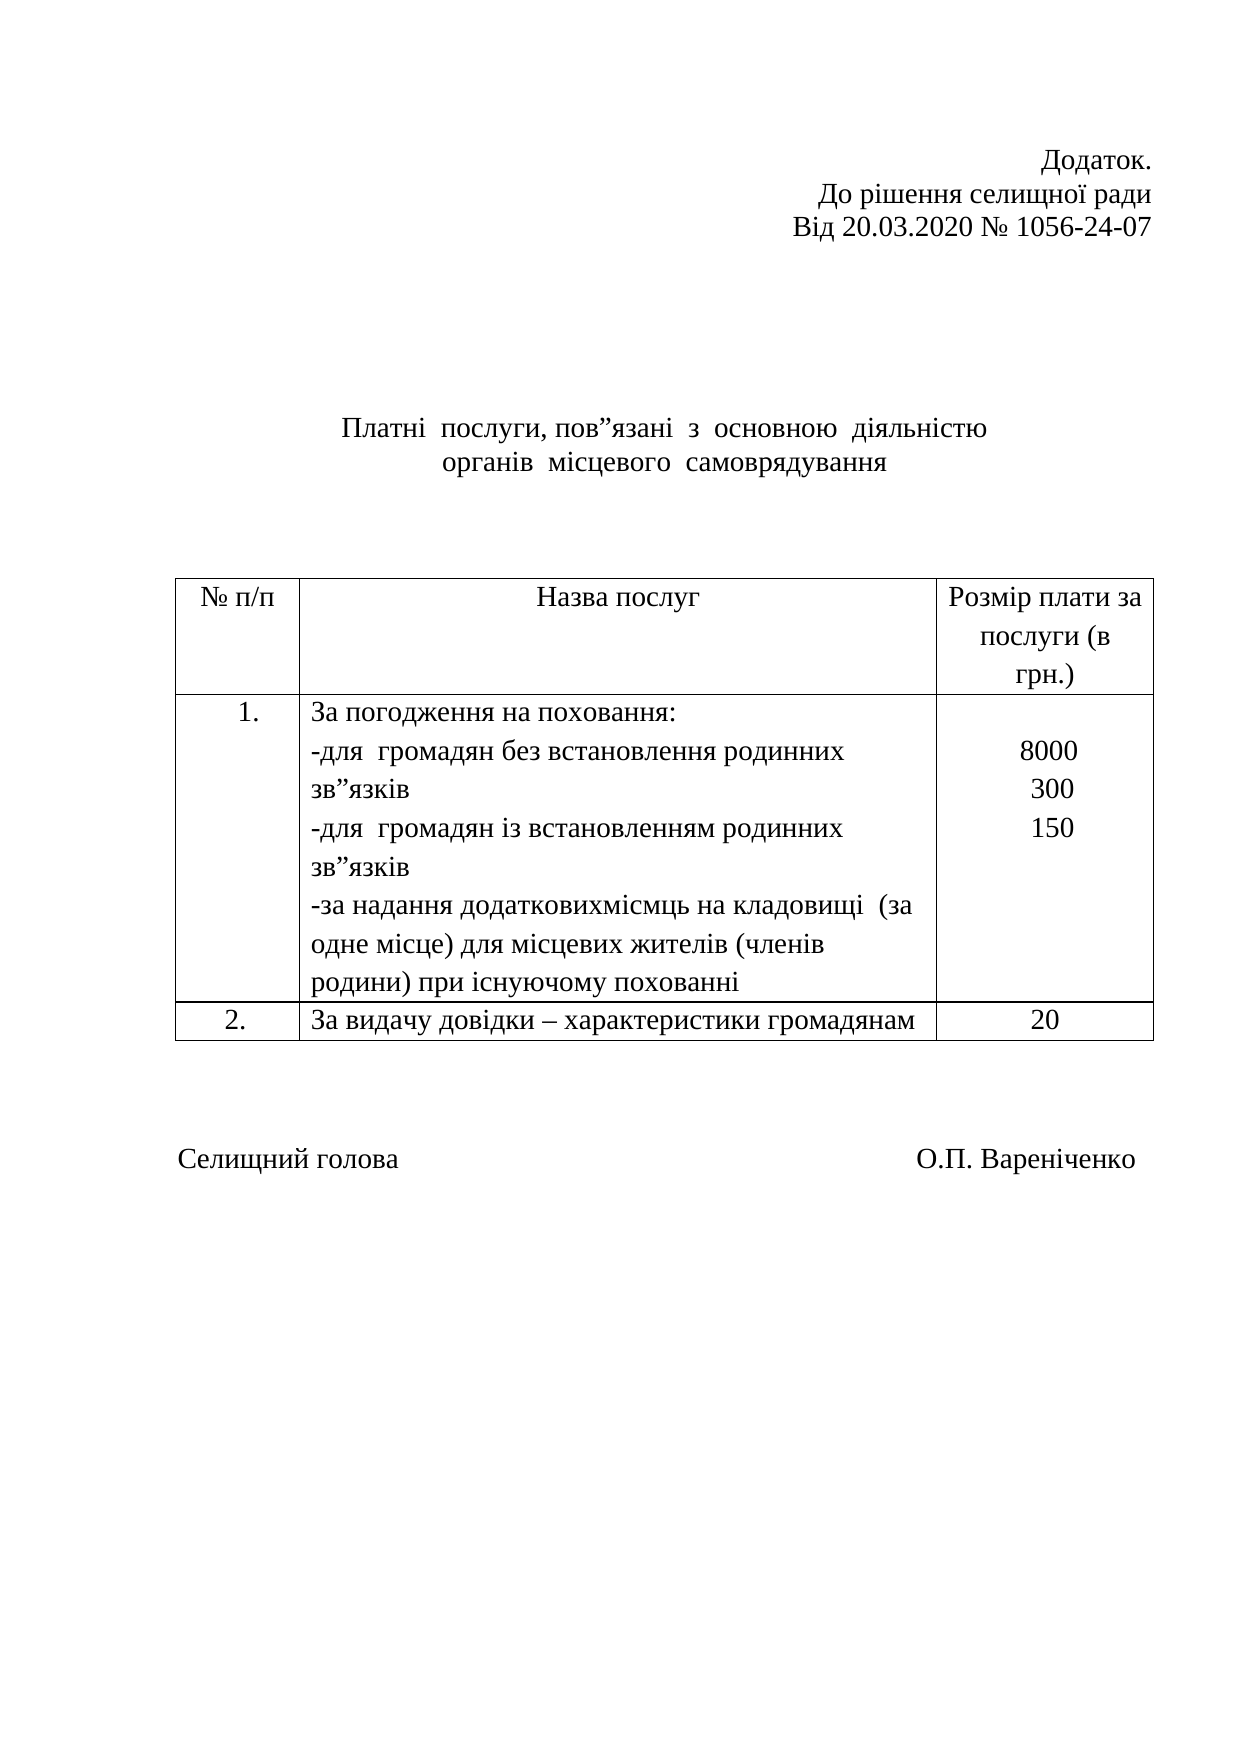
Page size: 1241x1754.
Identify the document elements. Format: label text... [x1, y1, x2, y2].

text органів місцевого самоврядування [177, 444, 1152, 478]
text Платні послуги, пов”язані з основною діяльністю [177, 411, 1152, 444]
table_header Назва послуг [300, 579, 936, 693]
table_cell [176, 695, 299, 1001]
table_cell За погодження на поховання: -для громадян без встановлення родинних зв”язків -для громадян із встановленням родинних зв”язків -за надання додатковихмісмць на кладовищі (за одне місце) для місцевих жителів (членів родини) при існуючому похованні [300, 695, 936, 1001]
table_header № п/п [176, 579, 299, 693]
text Додаток. [177, 142, 1152, 176]
table_cell 2. [176, 1003, 299, 1039]
text До рішення селищної ради [177, 176, 1152, 209]
table_cell 20 [937, 1003, 1153, 1039]
table_header Розмір плати за послуги (в грн.) [937, 579, 1153, 693]
table_cell За видачу довідки – характеристики громадянам [300, 1003, 936, 1039]
table_cell 8000 300 150 [937, 695, 1153, 1001]
text Від 20.03.2020 № 1056-24-07 [177, 209, 1152, 243]
text Селищний голова О.П. Вареніченко [177, 1141, 1152, 1175]
